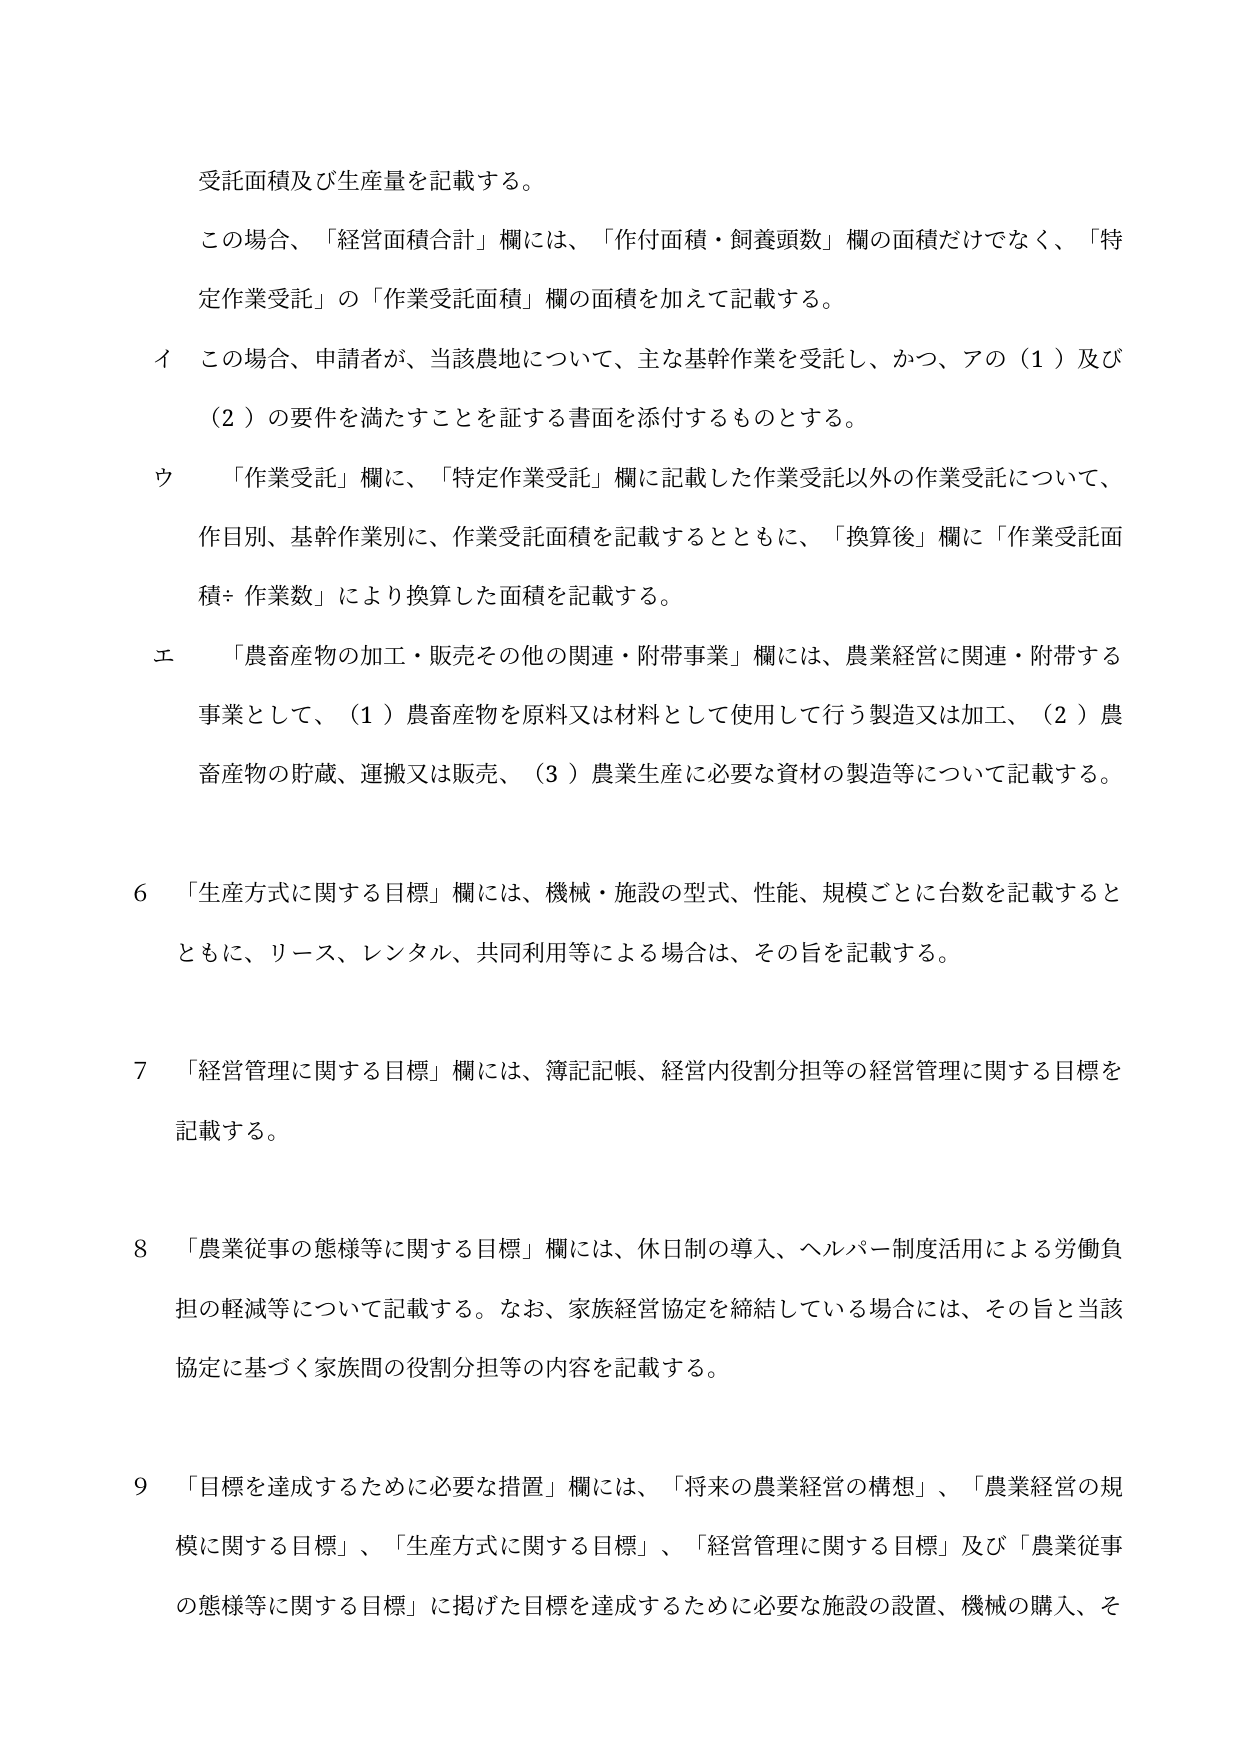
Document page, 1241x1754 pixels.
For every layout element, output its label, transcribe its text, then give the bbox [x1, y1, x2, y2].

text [129, 1456, 1123, 1634]
text ６ 「生産方式に関する目標」欄には、機械・施設の型式、性能、規模ごとに台数を記載するとともに、リース、レンタル、共同利用等による場合は、その旨を記載する。 [129, 862, 1123, 981]
text ８ 「農業従事の態様等に関する目標」欄には、休日制の導入、ヘルパー制度活用による労働負担の軽減等について記載する。なお、家族経営協定を締結している場合には、その旨と当該協定に基づく家族間の役割分担等の内容を記載する。 [129, 1218, 1123, 1396]
text ウ 「作業受託」欄に、「特定作業受託」欄に記載した作業受託以外の作業受託について、作目別、基幹作業別に、作業受託面積を記載するとともに、「換算後」欄に「作業受託面積÷作業数」により換算した面積を記載する。 [129, 446, 1123, 624]
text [129, 149, 1123, 209]
text この場合、「経営面積合計」欄には、「作付面積・飼養頭数」欄の面積だけでなく、「特定作業受託」の「作業受託面積」欄の面積を加えて記載する。 [129, 209, 1123, 328]
text ７ 「経営管理に関する目標」欄には、簿記記帳、経営内役割分担等の経営管理に関する目標を記載する。 [129, 1040, 1123, 1159]
text エ 「農畜産物の加工・販売その他の関連・附帯事業」欄には、農業経営に関連・附帯する事業として、（1）農畜産物を原料又は材料として使用して行う製造又は加工、（2）農畜産物の貯蔵、運搬又は販売、（3）農業生産に必要な資材の製造等について記載する。 [129, 624, 1123, 803]
text イ この場合、申請者が、当該農地について、主な基幹作業を受託し、かつ、アの（1）及び（2）の要件を満たすことを証する書面を添付するものとする。 [129, 328, 1123, 446]
